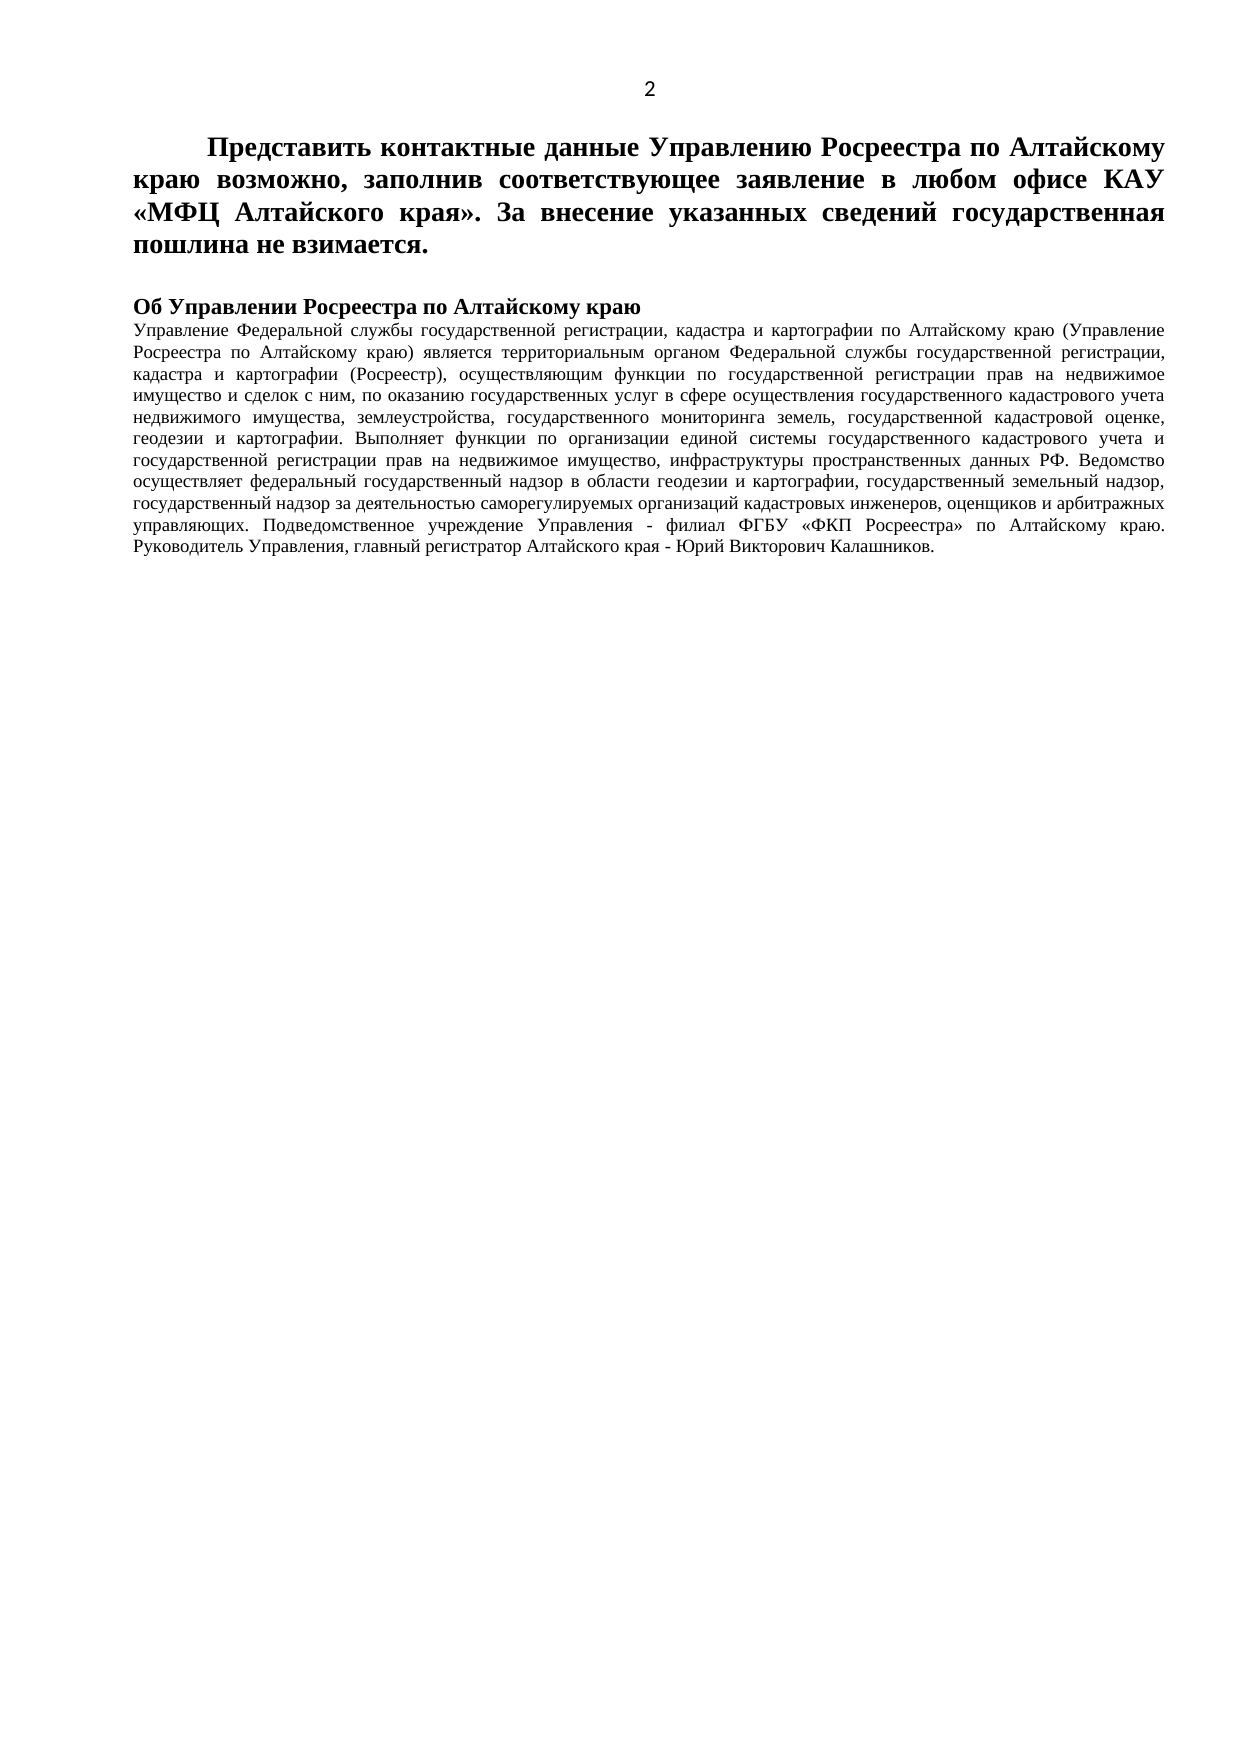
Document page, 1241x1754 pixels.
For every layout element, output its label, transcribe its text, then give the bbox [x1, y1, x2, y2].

text Представить контактные данные Управлению Росреестра по Алтайскому краю возможно, заполнив соответствующее заявление в любом офисе КАУ «МФЦ Алтайского края». За внесение указанных сведений государственная пошлина не взимается. [133, 130, 1167, 259]
text Управление Федеральной службы государственной регистрации, кадастра и картографии по Алтайскому краю (Управление Росреестра по Алтайскому краю) является территориальным органом Федеральной службы государственной регистрации, кадастра и картографии (Росреестр), осуществляющим функции по государственной регистрации прав на недвижимое имущество и сделок с ним, по оказанию государственных услуг в сфере осуществления государственного кадастрового учета недвижимого имущества, землеустройства, государственного мониторинга земель, государственной кадастровой оценке, геодезии и картографии. Выполняет функции по организации единой системы государственного кадастрового учета и государственной регистрации прав на недвижимое имущество, инфраструктуры пространственных данных РФ. Ведомство осуществляет федеральный государственный надзор в области геодезии и картографии, государственный земельный надзор, государственный надзор за деятельностью саморегулируемых организаций кадастровых инженеров, оценщиков и арбитражных управляющих. Подведомственное учреждение Управления - филиал ФГБУ «ФКП Росреестра» по Алтайскому краю. Руководитель Управления, главный регистратор Алтайского края - Юрий Викторович Калашников. [133, 319, 1167, 557]
text Об Управлении Росреестра по Алтайскому краю [133, 293, 1167, 319]
